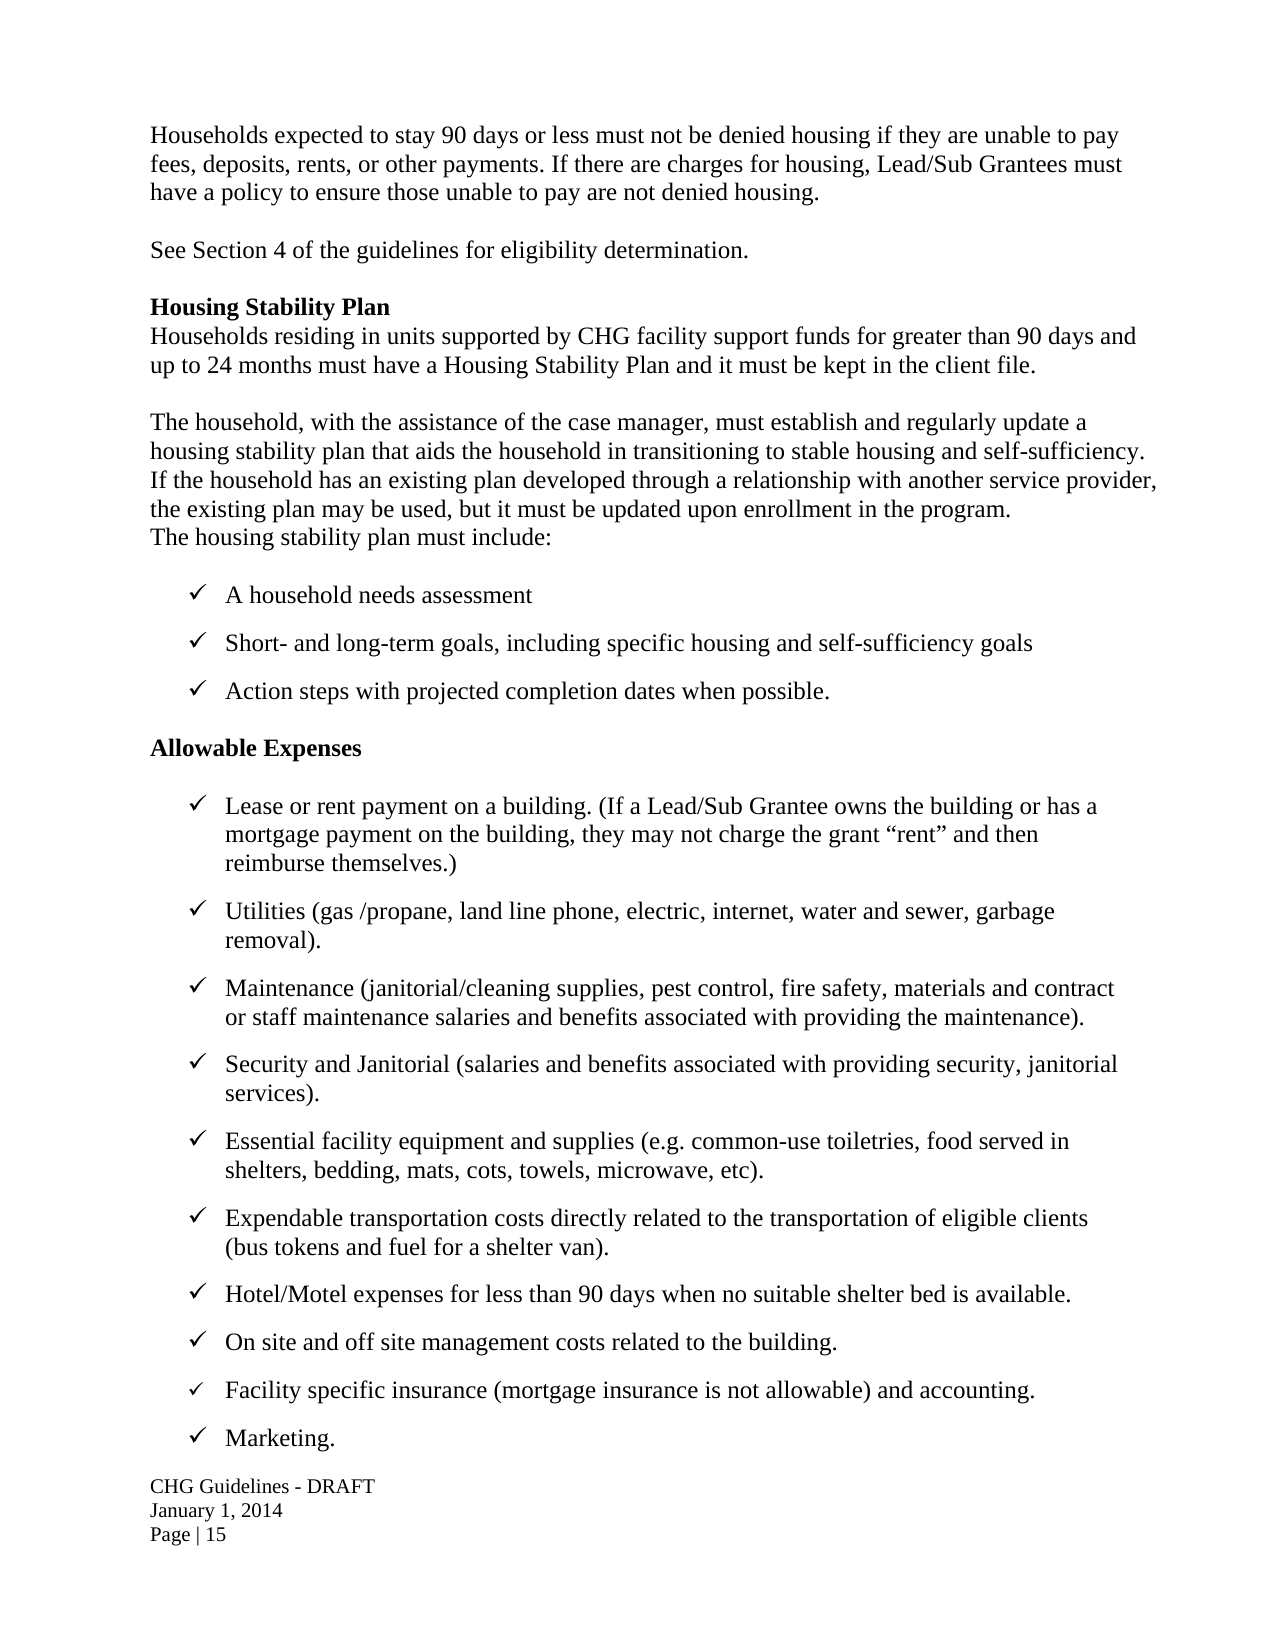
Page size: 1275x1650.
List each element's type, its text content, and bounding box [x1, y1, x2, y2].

list See Section 4 of the guidelines for eligibility determination. [150, 235, 1125, 264]
list Security and Janitorial (salaries and benefits associated with providing security, janitorial services). [187, 1049, 1125, 1107]
list Action steps with projected completion dates when possible. [187, 676, 1125, 704]
list Essential facility equipment and supplies (e.g. common-use toiletries, food served in shelters, bedding, mats, cots, towels, microwave, etc). [187, 1126, 1125, 1184]
list The household, with the assistance of the case manager, must establish and regularly update a housing stability plan that aids the household in transitioning to stable housing and self-sufficiency. If the household has an existing plan developed through a relationship with another service provider, the existing plan may be used, but it must be updated upon enrollment in the program. [150, 407, 1162, 522]
list Short- and long-term goals, including specific housing and self-sufficiency goals [187, 628, 1125, 657]
text Households expected to stay 90 days or less must not be denied housing if they are unable to pay fees, deposits, rents, or other payments. If there are charges for housing, Lead/Sub Grantees must have a policy to ensure those unable to pay are not denied housing. [150, 120, 1125, 206]
list Households residing in units supported by CHG facility support funds for greater than 90 days and up to 24 months must have a Housing Stability Plan and it must be kept in the client file. [150, 321, 1162, 379]
list On site and off site management costs related to the building. [187, 1327, 1125, 1356]
list Utilities (gas /propane, land line phone, electric, internet, water and sewer, garbage removal). [187, 896, 1125, 954]
list Marketing. [187, 1423, 1125, 1452]
list Expendable transportation costs directly related to the transportation of eligible clients (bus tokens and fuel for a shelter van). [187, 1203, 1125, 1260]
list A household needs assessment [187, 580, 1125, 609]
list Facility specific insurance (mortgage insurance is not allowable) and accounting. [187, 1375, 1125, 1404]
list Lease or rent payment on a building. (If a Lead/Sub Grantee owns the building or has a mortgage payment on the building, they may not charge the grant “rent” and then reimburse themselves.) [187, 791, 1125, 877]
text The housing stability plan must include: [150, 522, 1125, 551]
list Hotel/Motel expenses for less than 90 days when no suitable shelter bed is available. [187, 1279, 1125, 1308]
text Housing Stability Plan [150, 292, 1125, 321]
list Maintenance (janitorial/cleaning supplies, pest control, fire safety, materials and contract or staff maintenance salaries and benefits associated with providing the maintenance). [187, 973, 1125, 1030]
text Allowable Expenses [150, 733, 1125, 762]
